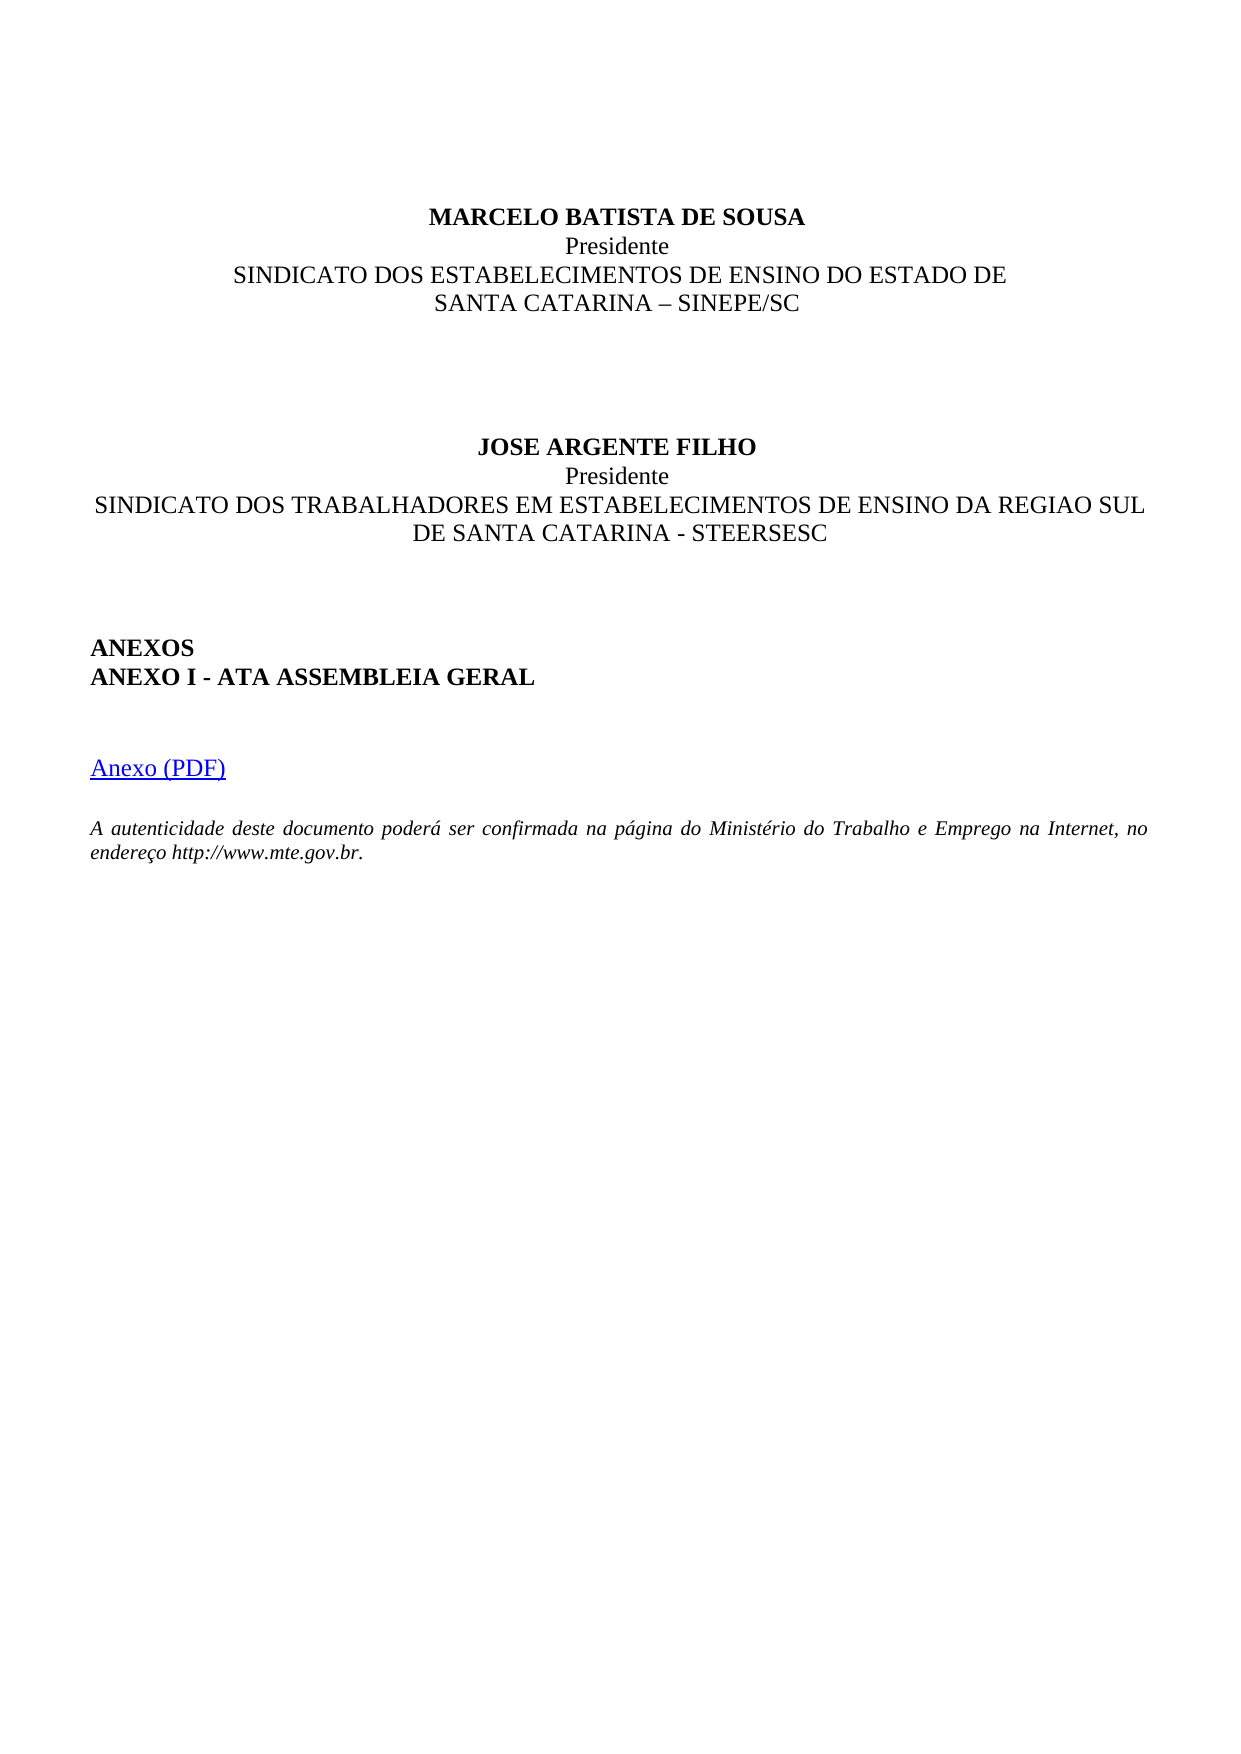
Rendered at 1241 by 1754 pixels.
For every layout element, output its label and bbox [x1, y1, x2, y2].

table_header [89, 118, 1152, 866]
